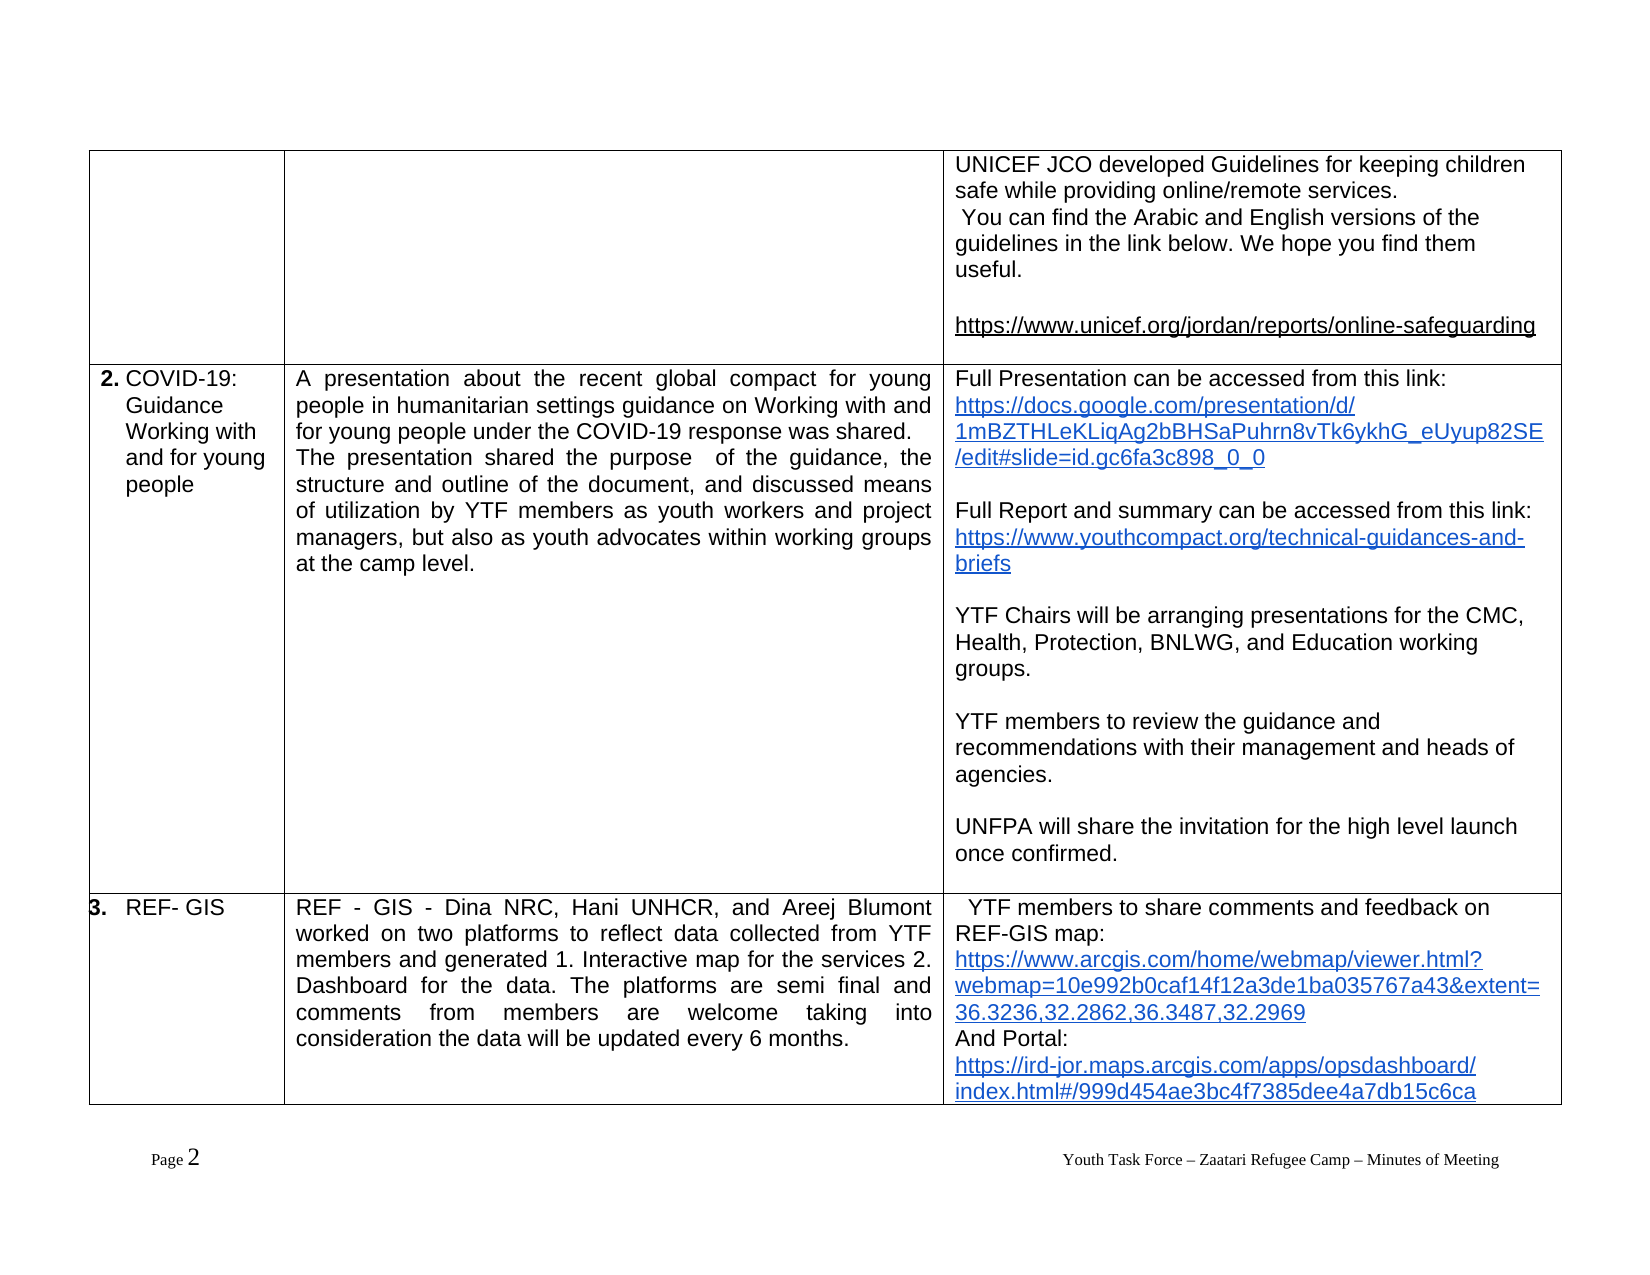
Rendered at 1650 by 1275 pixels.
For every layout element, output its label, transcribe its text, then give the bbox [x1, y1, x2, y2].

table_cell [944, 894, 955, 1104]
table_cell Full Presentation can be accessed from this link: https://docs.google.com/presentation/d/1mBZTHLeKLiqAg2bBHSaPuhrn8vTk6ykhG_eUyup82SE/edit#slide=id.gc6fa3c898_0_0 Full Report and summary can be accessed from this link: https://www.youthcompact.org/technical-guidances-and-briefs YTF Chairs will be arranging presentations for the CMC, Health, Protection, BNLWG, and Education working groups. YTF members to review the guidance and recommendations with their management and heads of agencies. UNFPA will share the invitation for the high level launch once confirmed. [944, 365, 1561, 892]
table_cell REF- GIS [90, 894, 284, 1104]
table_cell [944, 151, 1561, 364]
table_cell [90, 151, 284, 364]
table_cell A presentation about the recent global compact for young people in humanitarian settings guidance on Working with and for young people under the COVID-19 response was shared. The presentation shared the purpose of the guidance, the structure and outline of the document, and discussed means of utilization by YTF members as youth workers and project managers, but also as youth advocates within working groups at the camp level. [285, 365, 943, 892]
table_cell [285, 894, 943, 1104]
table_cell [285, 151, 943, 364]
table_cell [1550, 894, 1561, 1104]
table_cell COVID-19: Guidance Working with and for young people [90, 365, 284, 892]
